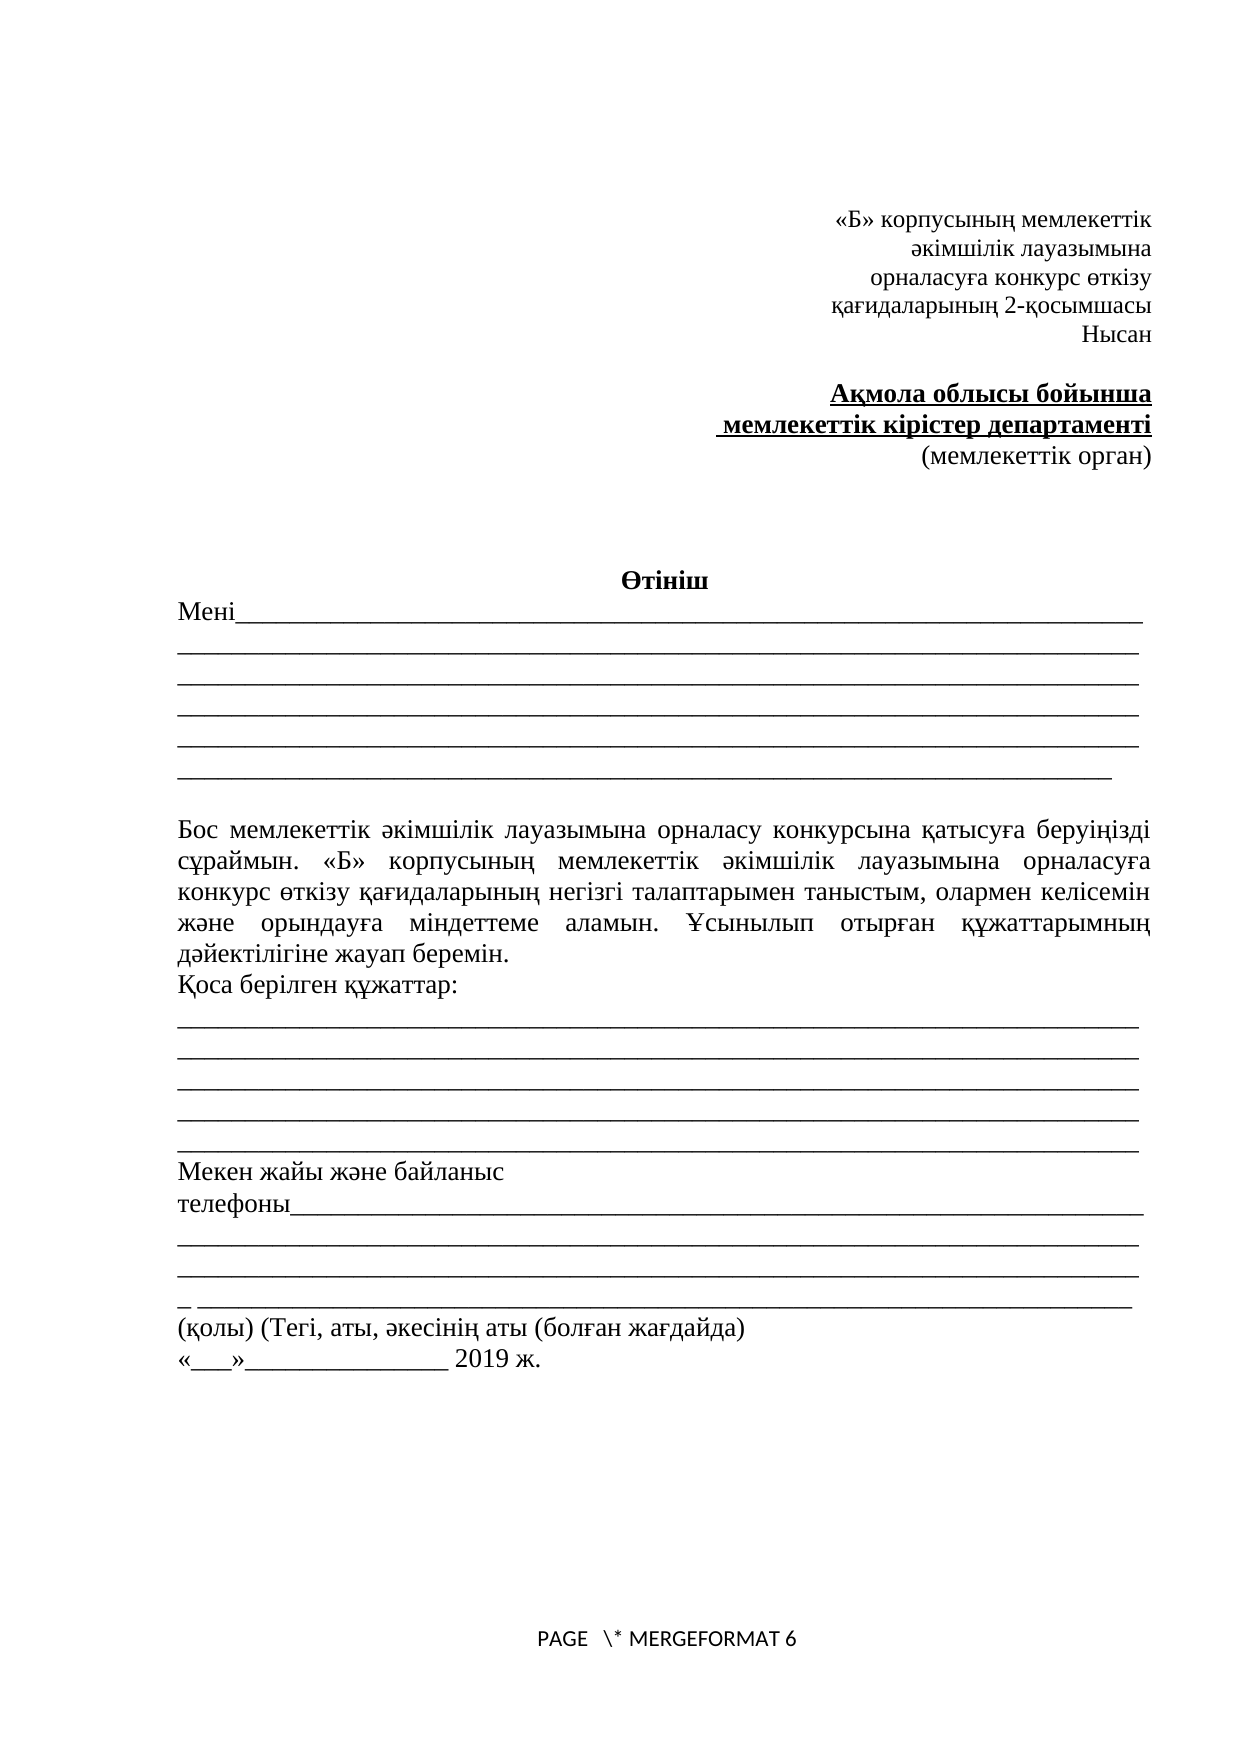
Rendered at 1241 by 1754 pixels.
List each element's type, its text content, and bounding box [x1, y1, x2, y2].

text _______________________________________________________________________ [177, 1124, 1152, 1156]
text Өтініш [177, 564, 1152, 595]
text ______________________________________________________________________________________________________________________________________________ [177, 1218, 1152, 1280]
text ______________________________________________________________________________________________________________________________________________ [177, 1062, 1152, 1124]
text мемлекеттік кірістер департаменті [177, 408, 1152, 439]
text орналасуға конкурс өткізу [177, 262, 1152, 291]
text Бос мемлекеттік әкімшілік лауазымына орналасу конкурсына қатысуға беруіңізді сұраймын. «Б» корпусының мемлекеттік әкімшілік лауазымына орналасуға конкурс өткізу қағидаларының негізгі талаптарымен таныстым, олармен келісемін және орындауға міндеттеме аламын. Ұсынылып отырған құжаттарымның дәйектілігіне жауап беремін. [177, 813, 1152, 969]
text «Б» корпусының мемлекеттік [177, 204, 1152, 233]
text (мемлекеттік орган) [177, 439, 1152, 470]
text ____________________________________________________________________________________________________________________________________________ [177, 719, 1152, 782]
text Ақмола облысы бойынша [177, 377, 1152, 408]
text ______________________________________________________________________________________________________________________________________________ [177, 1000, 1152, 1062]
text ______________________________________________________________________________________________________________________________________________ [177, 657, 1152, 719]
text _ _____________________________________________________________________ [177, 1280, 1152, 1311]
text «___»_______________ 2019 ж. [177, 1342, 1152, 1373]
text Қоса берілген құжаттар: [177, 969, 1152, 1000]
text қағидаларының 2-қосымшасы [177, 291, 1152, 319]
text Нысан [177, 319, 1152, 348]
text Мені__________________________________________________________________________________________________________________________________________ [177, 595, 1152, 657]
text Мекен жайы және байланыс телефоны_______________________________________________________________ [177, 1156, 1152, 1218]
text әкімшілік лауазымына [177, 233, 1152, 262]
text (қолы) (Тегі, аты, әкесінің аты (болған жағдайда) [177, 1311, 1152, 1342]
